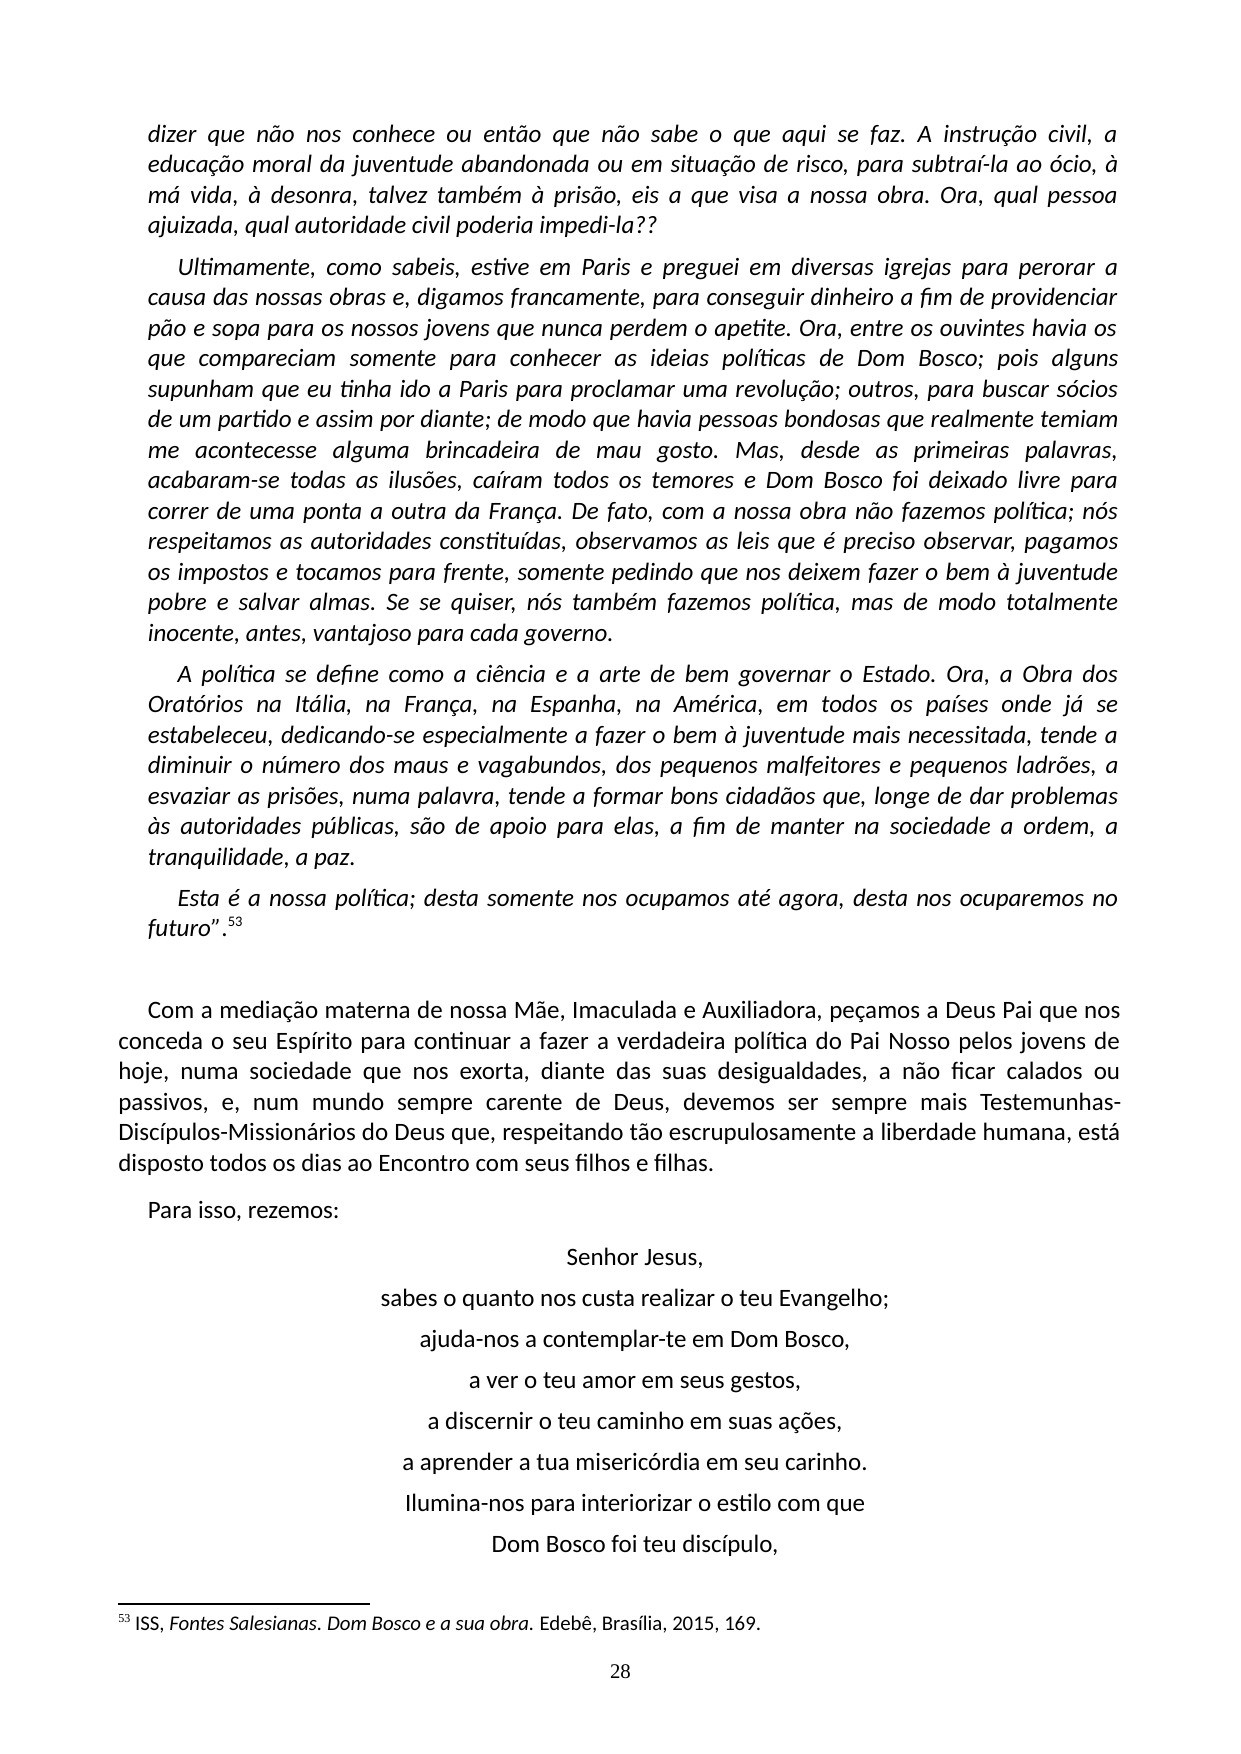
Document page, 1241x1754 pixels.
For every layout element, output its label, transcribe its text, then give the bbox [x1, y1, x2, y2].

text a aprender a tua misericórdia em seu carinho. [118, 1446, 1122, 1476]
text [148, 118, 1122, 240]
text Esta é a nossa política; desta somente nos ocupamos até agora, desta nos ocuparemos no futuro”. [148, 882, 1122, 943]
text a ver o teu amor em seus gestos, [118, 1364, 1122, 1394]
text Ultimamente, como sabeis, estive em Paris e preguei em diversas igrejas para perorar a causa das nossas obras e, digamos francamente, para conseguir dinheiro a fim de providenciar pão e sopa para os nossos jovens que nunca perdem o apetite. Ora, entre os ouvintes havia os que compareciam somente para conhecer as ideias políticas de Dom Bosco; pois alguns supunham que eu tinha ido a Paris para proclamar uma revolução; outros, para buscar sócios de um partido e assim por diante; de modo que havia pessoas bondosas que realmente temiam me acontecesse alguma brincadeira de mau gosto. Mas, desde as primeiras palavras, acabaram-se todas as ilusões, caíram todos os temores e Dom Bosco foi deixado livre para correr de uma ponta a outra da França. De fato, com a nossa obra não fazemos política; nós respeitamos as autoridades constituídas, observamos as leis que é preciso observar, pagamos os impostos e tocamos para frente, somente pedindo que nos deixem fazer o bem à juventude pobre e salvar almas. Se se quiser, nós também fazemos política, mas de modo totalmente inocente, antes, vantajoso para cada governo. [148, 251, 1122, 647]
text Dom Bosco foi teu discípulo, [118, 1528, 1122, 1558]
text Com a mediação materna de nossa Mãe, Imaculada e Auxiliadora, peçamos a Deus Pai que nos conceda o seu Espírito para continuar a fazer a verdadeira política do Pai Nosso pelos jovens de hoje, numa sociedade que nos exorta, diante das suas desigualdades, a não ficar calados ou passivos, e, num mundo sempre carente de Deus, devemos ser sempre mais Testemunhas-Discípulos-Missionários do Deus que, respeitando tão escrupulosamente a liberdade humana, está disposto todos os dias ao Encontro com seus filhos e filhas. [118, 994, 1122, 1177]
text ajuda-nos a contemplar-te em Dom Bosco, [118, 1323, 1122, 1354]
text sabes o quanto nos custa realizar o teu Evangelho; [118, 1282, 1122, 1313]
text Senhor Jesus, [118, 1241, 1122, 1272]
text Para isso, rezemos: [118, 1194, 1122, 1224]
text A política se define como a ciência e a arte de bem governar o Estado. Ora, a Obra dos Oratórios na Itália, na França, na Espanha, na América, em todos os países onde já se estabeleceu, dedicando-se especialmente a fazer o bem à juventude mais necessitada, tende a diminuir o número dos maus e vagabundos, dos pequenos malfeitores e pequenos ladrões, a esvaziar as prisões, numa palavra, tende a formar bons cidadãos que, longe de dar problemas às autoridades públicas, são de apoio para elas, a fim de manter na sociedade a ordem, a tranquilidade, a paz. [148, 658, 1122, 871]
text a discernir o teu caminho em suas ações, [118, 1405, 1122, 1436]
text Ilumina-nos para interiorizar o estilo com que [118, 1487, 1122, 1517]
